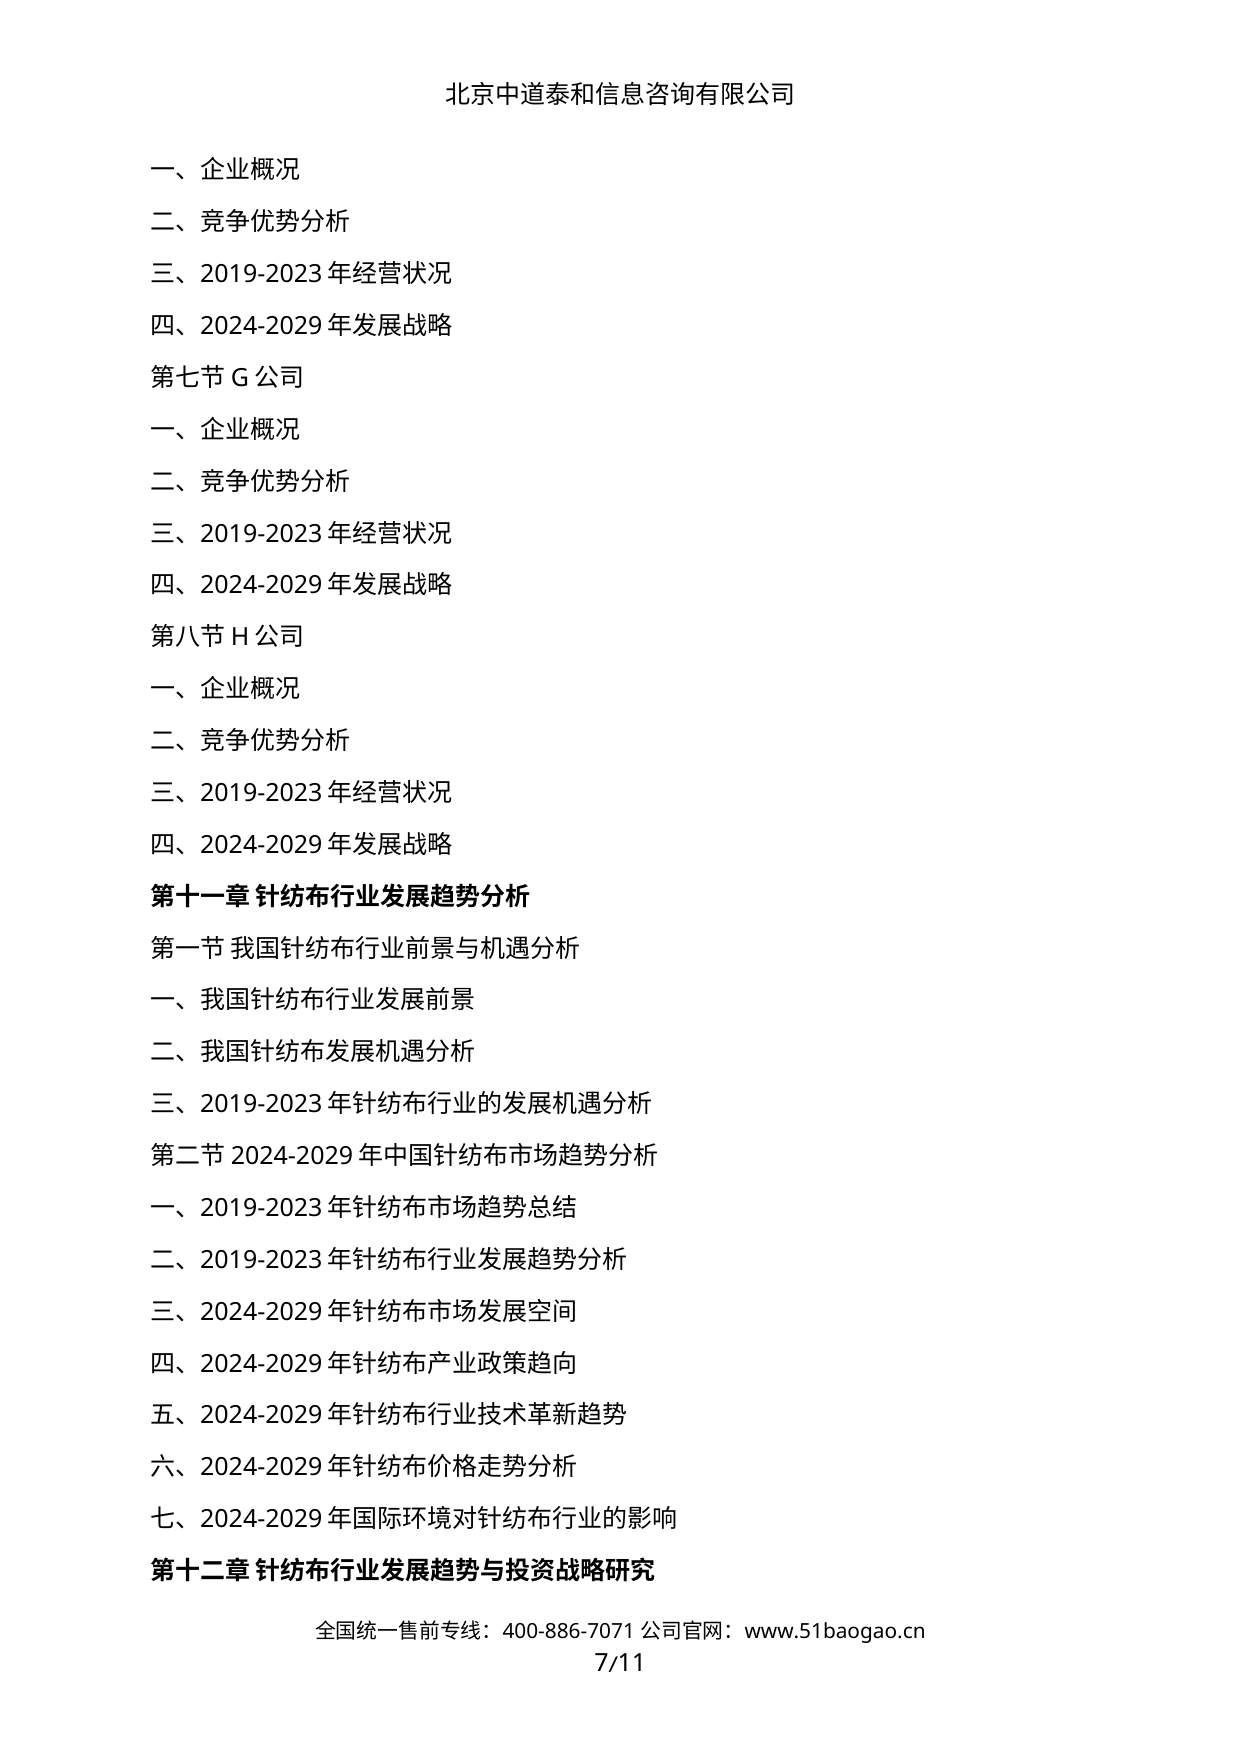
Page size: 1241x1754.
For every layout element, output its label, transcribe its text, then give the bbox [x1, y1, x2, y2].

text 四、2024-2029年发展战略 [150, 306, 1090, 342]
text 三、2019-2023年针纺布行业的发展机遇分析 [150, 1084, 1090, 1120]
text 二、我国针纺布发展机遇分析 [150, 1032, 1090, 1068]
text 二、竞争优势分析 [150, 202, 1090, 238]
text 二、竞争优势分析 [150, 721, 1090, 757]
text 七、2024-2029年国际环境对针纺布行业的影响 [150, 1499, 1090, 1535]
text 二、竞争优势分析 [150, 461, 1090, 497]
text 第一节 我国针纺布行业前景与机遇分析 [150, 928, 1090, 964]
text 三、2019-2023年经营状况 [150, 772, 1090, 809]
text 一、我国针纺布行业发展前景 [150, 980, 1090, 1016]
text 二、2019-2023年针纺布行业发展趋势分析 [150, 1239, 1090, 1276]
text 第七节 G公司 [150, 357, 1090, 394]
text 五、2024-2029年针纺布行业技术革新趋势 [150, 1395, 1090, 1431]
text 三、2024-2029年针纺布市场发展空间 [150, 1291, 1090, 1327]
text 四、2024-2029年针纺布产业政策趋向 [150, 1343, 1090, 1379]
text 三、2019-2023年经营状况 [150, 513, 1090, 549]
text 一、企业概况 [150, 669, 1090, 705]
text 六、2024-2029年针纺布价格走势分析 [150, 1447, 1090, 1483]
text 第八节 H公司 [150, 617, 1090, 653]
text 三、2019-2023年经营状况 [150, 254, 1090, 290]
text 四、2024-2029年发展战略 [150, 824, 1090, 861]
text 第十一章 针纺布行业发展趋势分析 [150, 876, 1090, 912]
text 第二节 2024-2029年中国针纺布市场趋势分析 [150, 1136, 1090, 1172]
text 一、2019-2023年针纺布市场趋势总结 [150, 1187, 1090, 1224]
text 一、企业概况 [150, 409, 1090, 446]
text 四、2024-2029年发展战略 [150, 565, 1090, 601]
text 第十二章 针纺布行业发展趋势与投资战略研究 [150, 1551, 1090, 1587]
text 一、企业概况 [150, 150, 1090, 186]
